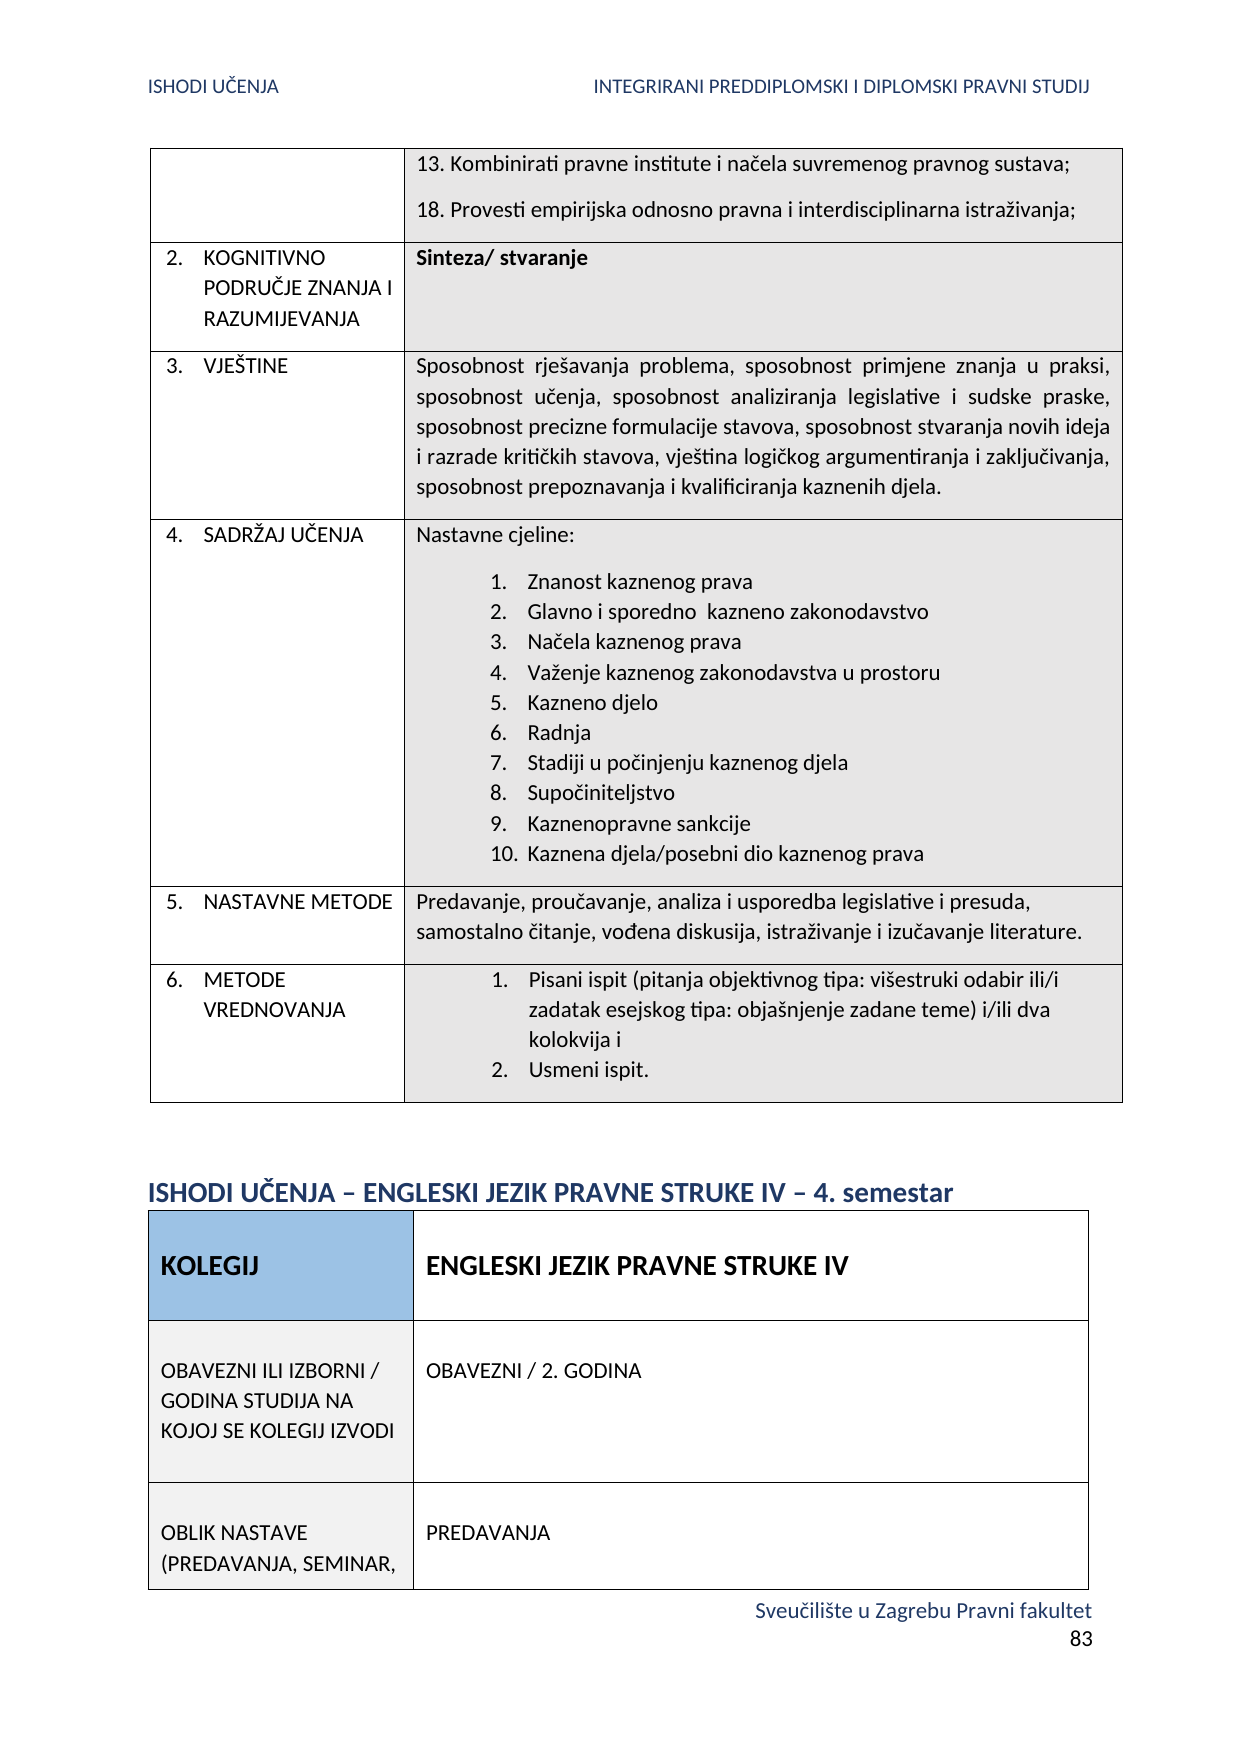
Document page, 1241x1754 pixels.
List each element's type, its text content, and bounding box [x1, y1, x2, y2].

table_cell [149, 1483, 413, 1589]
table_cell PREDAVANJA [414, 1483, 1088, 1589]
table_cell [151, 149, 404, 242]
table_cell Pisani ispit (pitanja objektivnog tipa: višestruki odabir ili/i zadatak esejskog tipa: objašnjenje zadane teme) i/ili dva kolokvija i Usmeni ispit. [405, 965, 1122, 1102]
table_cell Predavanje, proučavanje, analiza i usporedba legislative i presuda, samostalno čitanje, vođena diskusija, istraživanje i izučavanje literature. [405, 887, 1122, 964]
text ISHODI UČENJA – ENGLESKI JEZIK PRAVNE STRUKE IV – 4. semestar [148, 1174, 1093, 1210]
table_cell OBAVEZNI / 2. GODINA [414, 1321, 1088, 1482]
table_cell Nastavne cjeline: Znanost kaznenog prava Glavno i sporedno kazneno zakonodavstvo Načela kaznenog prava Važenje kaznenog zakonodavstva u prostoru Kazneno djelo Radnja Stadiji u počinjenju kaznenog djela Supočiniteljstvo Kaznenopravne sankcije Kaznena djela/posebni dio kaznenog prava [405, 520, 1122, 886]
table_cell KOGNITIVNO PODRUČJE ZNANJA I RAZUMIJEVANJA [151, 243, 404, 351]
table_cell METODE VREDNOVANJA [151, 965, 404, 1102]
table_cell Sposobnost rješavanja problema, sposobnost primjene znanja u praksi, sposobnost učenja, sposobnost analiziranja legislative i sudske praske, sposobnost precizne formulacije stavova, sposobnost stvaranja novih ideja i razrade kritičkih stavova, vještina logičkog argumentiranja i zaključivanja, sposobnost prepoznavanja i kvalificiranja kaznenih djela. [405, 352, 1122, 519]
table_header ENGLESKI JEZIK PRAVNE STRUKE IV [414, 1211, 1088, 1320]
table_cell OBAVEZNI ILI IZBORNI / GODINA STUDIJA NA KOJOJ SE KOLEGIJ IZVODI [149, 1321, 413, 1482]
table_header KOLEGIJ [149, 1211, 413, 1320]
table_cell Sinteza/ stvaranje [405, 243, 1122, 351]
table_cell NASTAVNE METODE [151, 887, 404, 964]
table_cell VJEŠTINE [151, 352, 404, 519]
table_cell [405, 149, 1122, 242]
table_cell SADRŽAJ UČENJA [151, 520, 404, 886]
